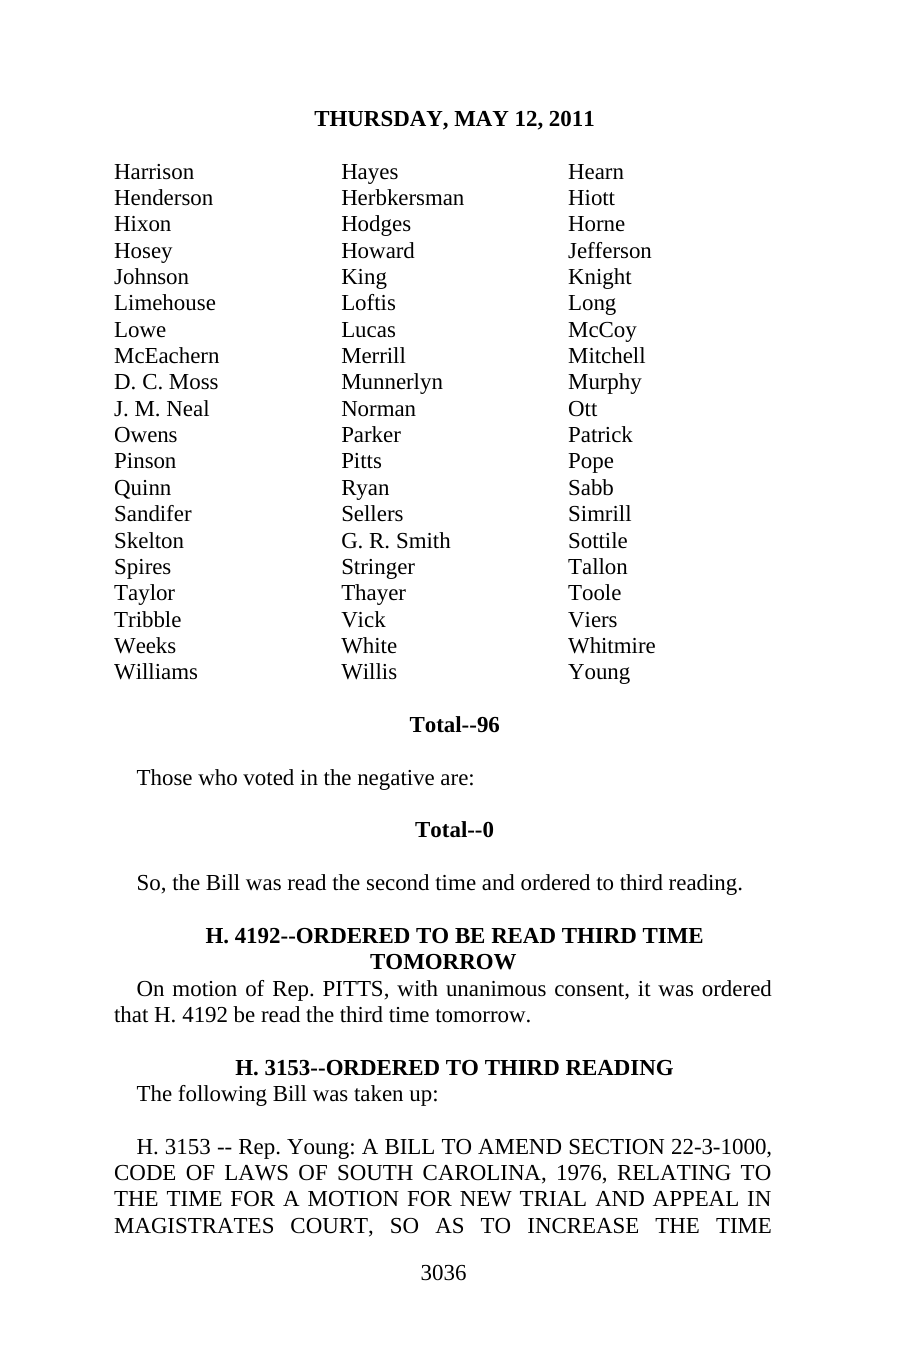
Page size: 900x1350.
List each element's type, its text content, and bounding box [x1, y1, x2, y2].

table_cell Loftis [330, 290, 557, 316]
table_cell Long [557, 290, 784, 316]
table_cell Herbkersman [330, 184, 557, 210]
table_cell Owens [103, 421, 330, 448]
table_cell Hayes [330, 158, 557, 184]
table_cell Tribble [103, 606, 330, 632]
table_cell Willis [330, 659, 557, 685]
table_cell Quinn [103, 474, 330, 500]
table_cell Stringer [330, 553, 557, 579]
table_cell Parker [330, 421, 557, 448]
table_cell Taylor [103, 579, 330, 606]
table_cell Johnson [103, 263, 330, 289]
text So, the Bill was read the second time and ordered to third reading. [114, 869, 772, 896]
table_cell Ryan [330, 474, 557, 500]
table_cell Tallon [557, 553, 784, 579]
table_cell Simrill [557, 500, 784, 527]
table_cell Hodges [330, 210, 557, 237]
table_cell G. R. Smith [330, 527, 557, 553]
table_cell McCoy [557, 316, 784, 342]
text Total--0 [114, 817, 772, 843]
table_cell Howard [330, 237, 557, 263]
table_cell McEachern [103, 342, 330, 368]
table_cell Jefferson [557, 237, 784, 263]
table_cell Horne [557, 210, 784, 237]
table_cell Ott [557, 395, 784, 421]
table_cell Williams [103, 659, 330, 685]
table_cell Viers [557, 606, 784, 632]
text On motion of Rep. PITTS, with unanimous consent, it was ordered that H. 4192 be read the third time tomorrow. [114, 975, 772, 1027]
table_cell Lucas [330, 316, 557, 342]
table_cell Pope [557, 448, 784, 474]
text Total--96 [114, 711, 772, 737]
table_cell White [330, 632, 557, 658]
table_cell Vick [330, 606, 557, 632]
text Those who voted in the negative are: [114, 764, 772, 790]
table_cell Mitchell [557, 342, 784, 368]
table_cell Toole [557, 579, 784, 606]
table_cell Lowe [103, 316, 330, 342]
table_cell Munnerlyn [330, 369, 557, 395]
table_cell Hiott [557, 184, 784, 210]
text H. 3153--ORDERED TO THIRD READING [114, 1054, 772, 1080]
table_cell D. C. Moss [103, 369, 330, 395]
text H. 4192--ORDERED TO BE READ THIRD TIME TOMORROW [114, 922, 772, 975]
text The following Bill was taken up: [114, 1080, 772, 1106]
table_cell Harrison [103, 158, 330, 184]
table_cell Norman [330, 395, 557, 421]
table_cell King [330, 263, 557, 289]
table_cell J. M. Neal [103, 395, 330, 421]
table_cell Knight [557, 263, 784, 289]
table_cell Henderson [103, 184, 330, 210]
table_cell Sottile [557, 527, 784, 553]
table_cell Skelton [103, 527, 330, 553]
table_cell Sabb [557, 474, 784, 500]
table_cell Sellers [330, 500, 557, 527]
table_cell Thayer [330, 579, 557, 606]
table_cell Hosey [103, 237, 330, 263]
table_cell Murphy [557, 369, 784, 395]
table_cell Pitts [330, 448, 557, 474]
table_cell Merrill [330, 342, 557, 368]
table_cell Pinson [103, 448, 330, 474]
table_cell Hixon [103, 210, 330, 237]
table_cell Spires [103, 553, 330, 579]
table_cell Whitmire [557, 632, 784, 658]
table_cell Patrick [557, 421, 784, 448]
table_cell Sandifer [103, 500, 330, 527]
table_cell Weeks [103, 632, 330, 658]
table_cell Limehouse [103, 290, 330, 316]
table_cell Young [557, 659, 784, 685]
table_cell Hearn [557, 158, 784, 184]
